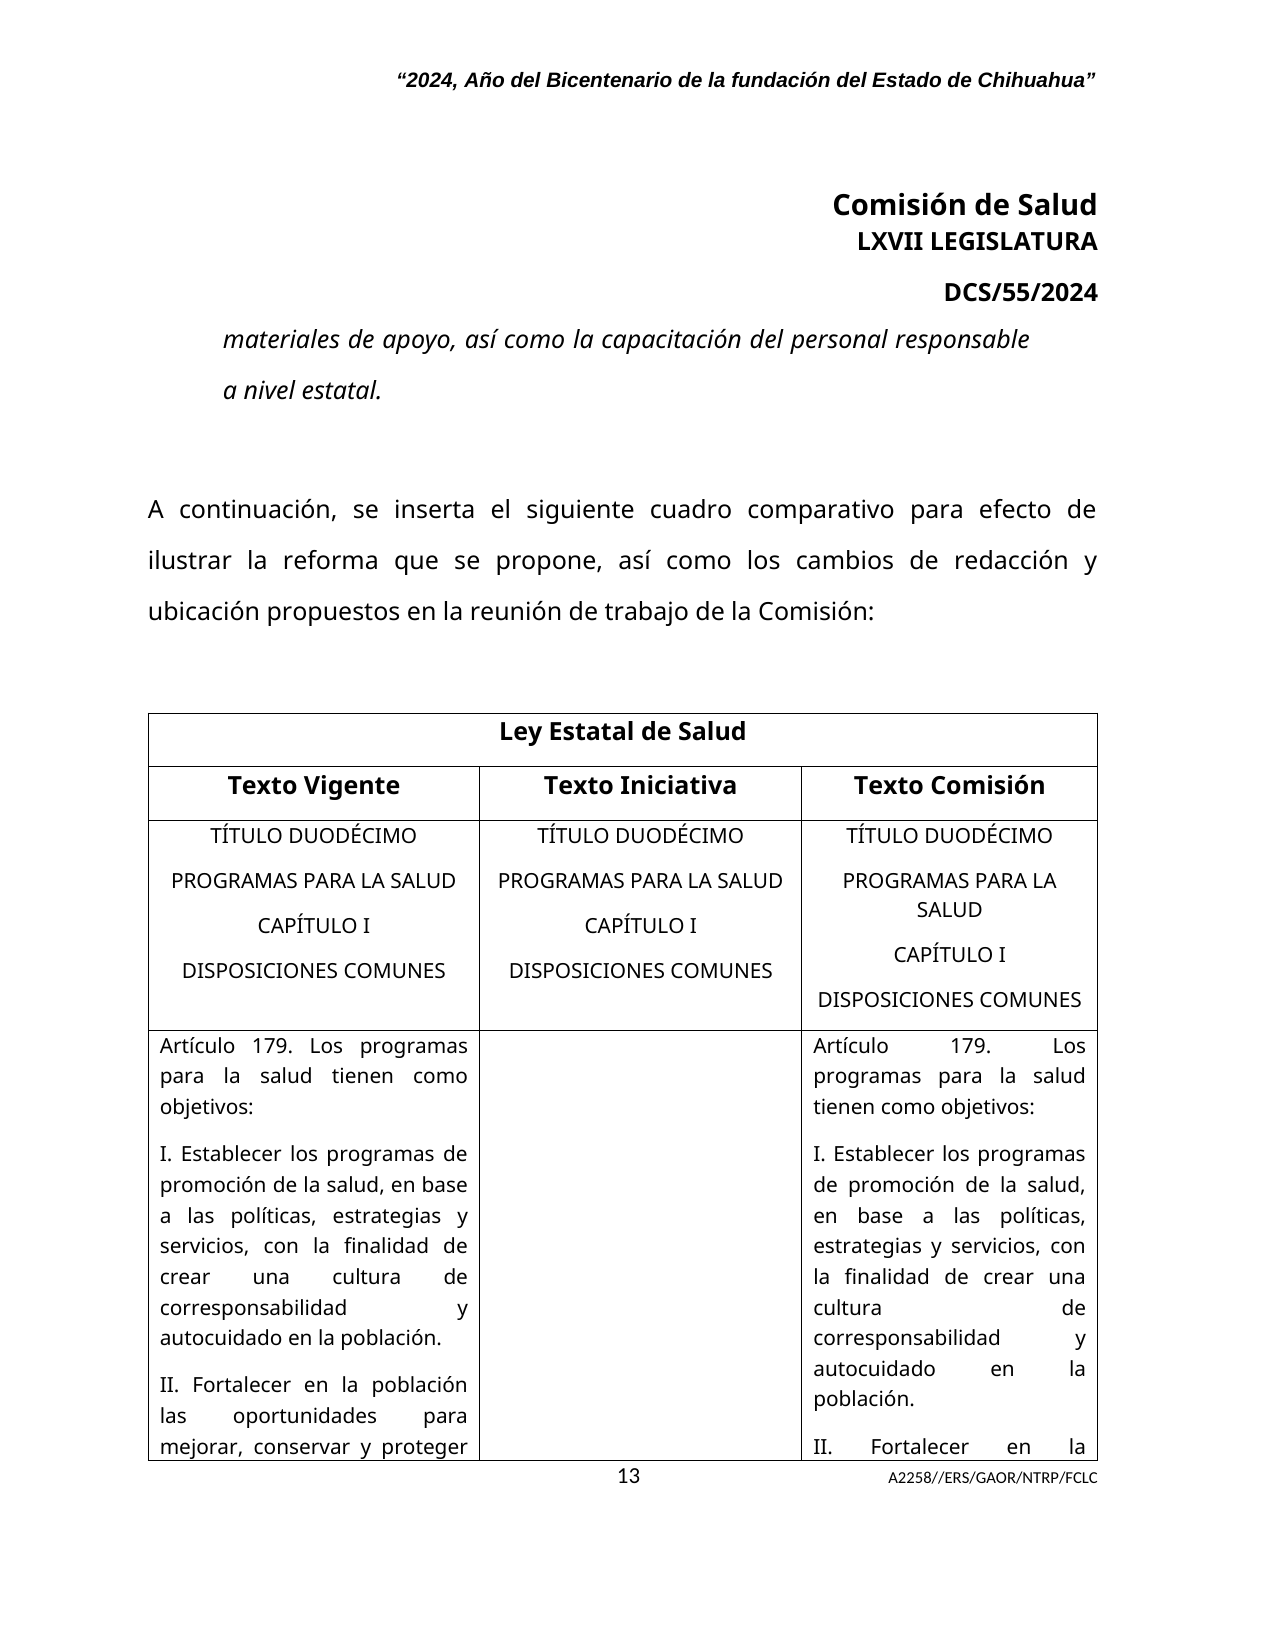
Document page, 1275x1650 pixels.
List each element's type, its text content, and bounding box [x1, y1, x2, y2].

table_cell TÍTULO DUODÉCIMO PROGRAMAS PARA LA SALUD CAPÍTULO I DISPOSICIONES COMUNES [802, 821, 1097, 1030]
table_cell TÍTULO DUODÉCIMO PROGRAMAS PARA LA SALUD CAPÍTULO I DISPOSICIONES COMUNES [480, 821, 801, 1030]
table_cell [480, 1031, 801, 1460]
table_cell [149, 1031, 479, 1460]
table_cell Texto Iniciativa [480, 767, 801, 820]
table_header Ley Estatal de Salud [149, 714, 1097, 766]
table_cell Texto Comisión [802, 767, 1097, 820]
text A continuación, se inserta el siguiente cuadro comparativo para efecto de ilustrar la reforma que se propone, así como los cambios de redacción y ubicación propuestos en la reunión de trabajo de la Comisión: [148, 492, 1098, 628]
table_cell TÍTULO DUODÉCIMO PROGRAMAS PARA LA SALUD CAPÍTULO I DISPOSICIONES COMUNES [149, 821, 479, 1030]
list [185, 322, 1034, 407]
table_cell Texto Vigente [149, 767, 479, 820]
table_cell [802, 1031, 1097, 1460]
